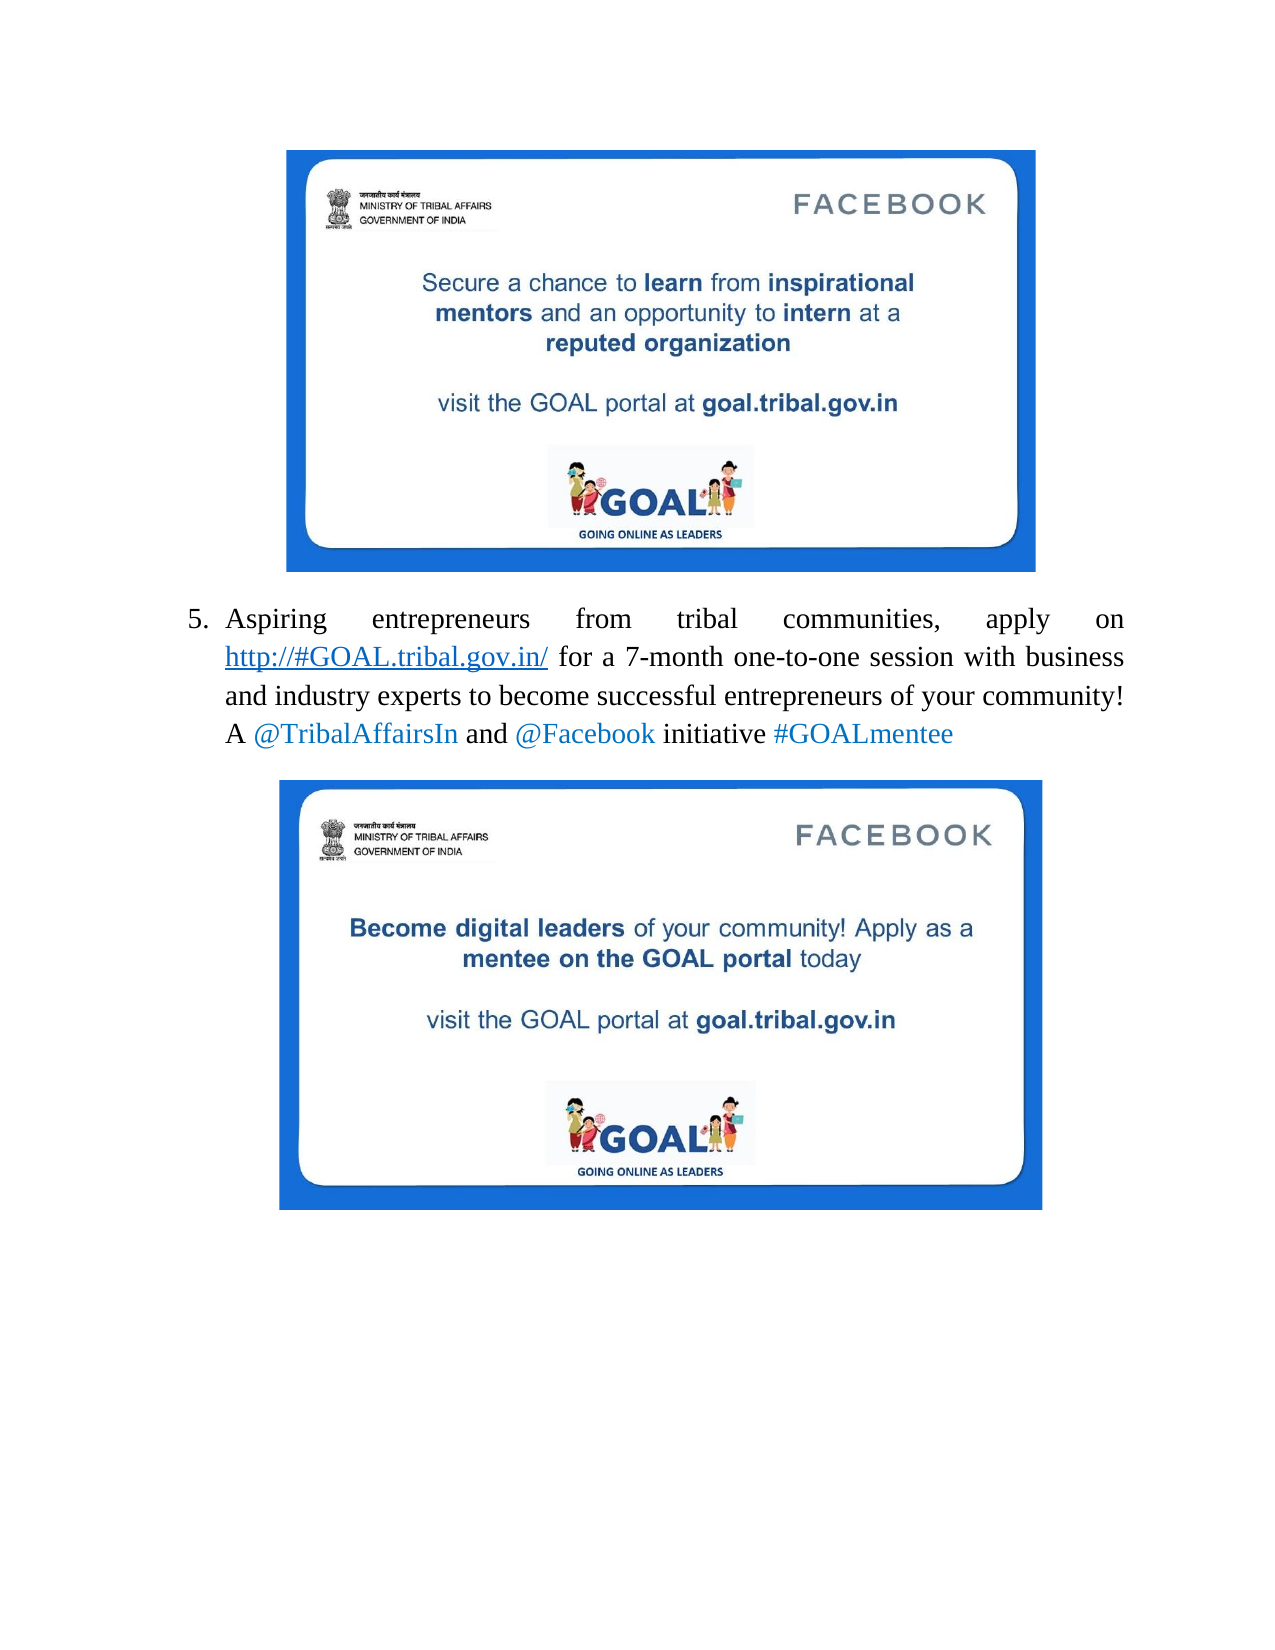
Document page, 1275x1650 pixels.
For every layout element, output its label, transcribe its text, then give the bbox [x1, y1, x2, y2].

picture [286, 150, 1036, 572]
list Aspiring entrepreneurs from tribal communities, apply on http://#GOAL.tribal.gov.in/ for a 7-month one-to-one session with business and industry experts to become successful entrepreneurs of your community! A @TribalAffairsIn and @Facebook initiative #GOALmentee [187, 601, 1125, 750]
picture [279, 780, 1043, 1210]
